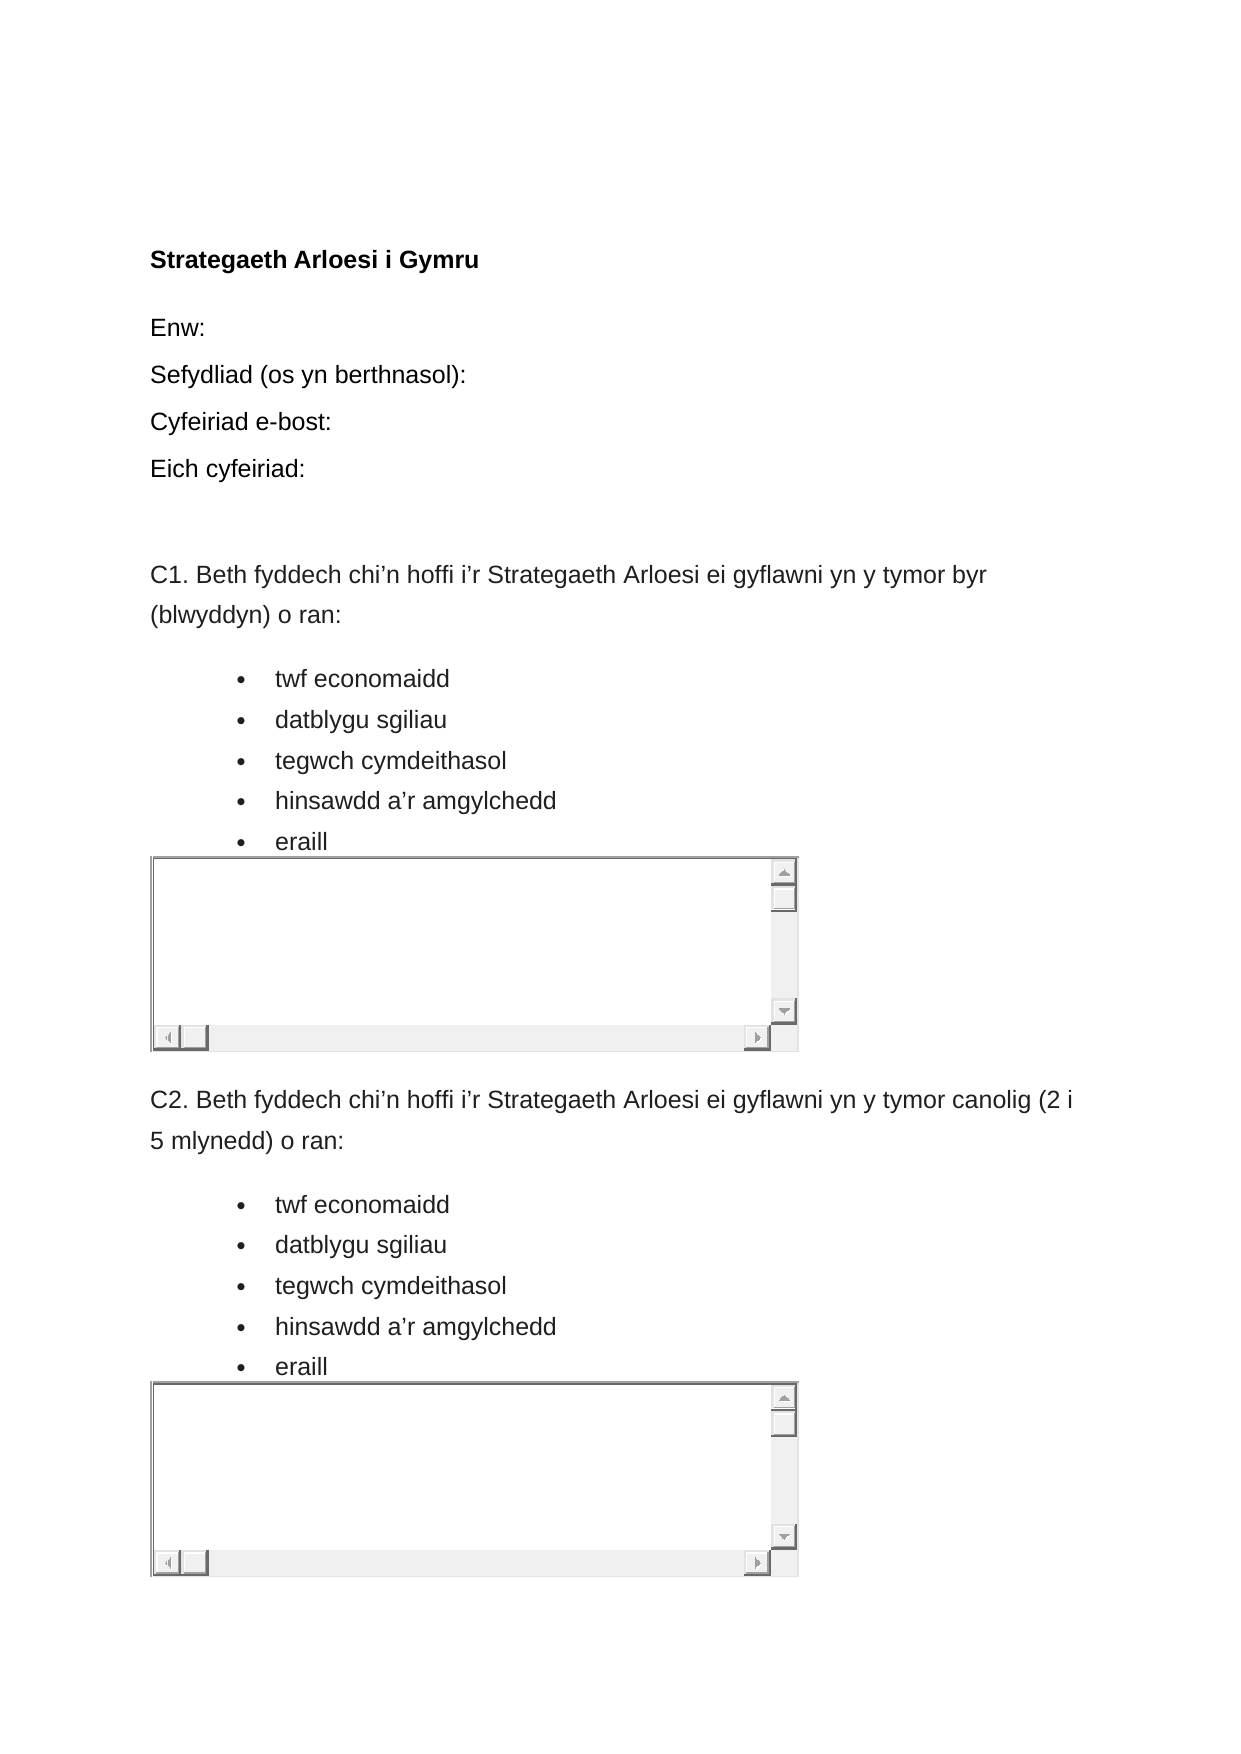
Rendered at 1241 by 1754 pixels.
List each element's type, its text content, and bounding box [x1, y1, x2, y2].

subtitle datblygu sgiliau [237, 1218, 1090, 1259]
subtitle C2. Beth fyddech chi’n hoffi i’r Strategaeth Arloesi ei gyflawni yn y tymor canolig (2 i 5 mlynedd) o ran: [150, 1073, 1090, 1154]
subtitle tegwch cymdeithasol [237, 1259, 1090, 1300]
subtitle eraill [237, 815, 1090, 856]
subtitle eraill [237, 1340, 1090, 1381]
subtitle tegwch cymdeithasol [237, 734, 1090, 774]
subtitle datblygu sgiliau [237, 693, 1090, 734]
text Cyfeiriad e-bost: [150, 407, 1090, 435]
subtitle C1. Beth fyddech chi’n hoffi i’r Strategaeth Arloesi ei gyflawni yn y tymor byr (blwyddyn) o ran: [150, 548, 1090, 629]
subtitle hinsawdd a’r amgylchedd [237, 1300, 1090, 1340]
text Strategaeth Arloesi i Gymru [150, 189, 1090, 273]
text Eich cyfeiriad: [150, 454, 1090, 482]
subtitle hinsawdd a’r amgylchedd [237, 774, 1090, 815]
text Enw: [150, 312, 1090, 341]
text Sefydliad (os yn berthnasol): [150, 359, 1090, 388]
subtitle twf economaidd [237, 653, 1090, 693]
subtitle twf economaidd [237, 1178, 1090, 1218]
